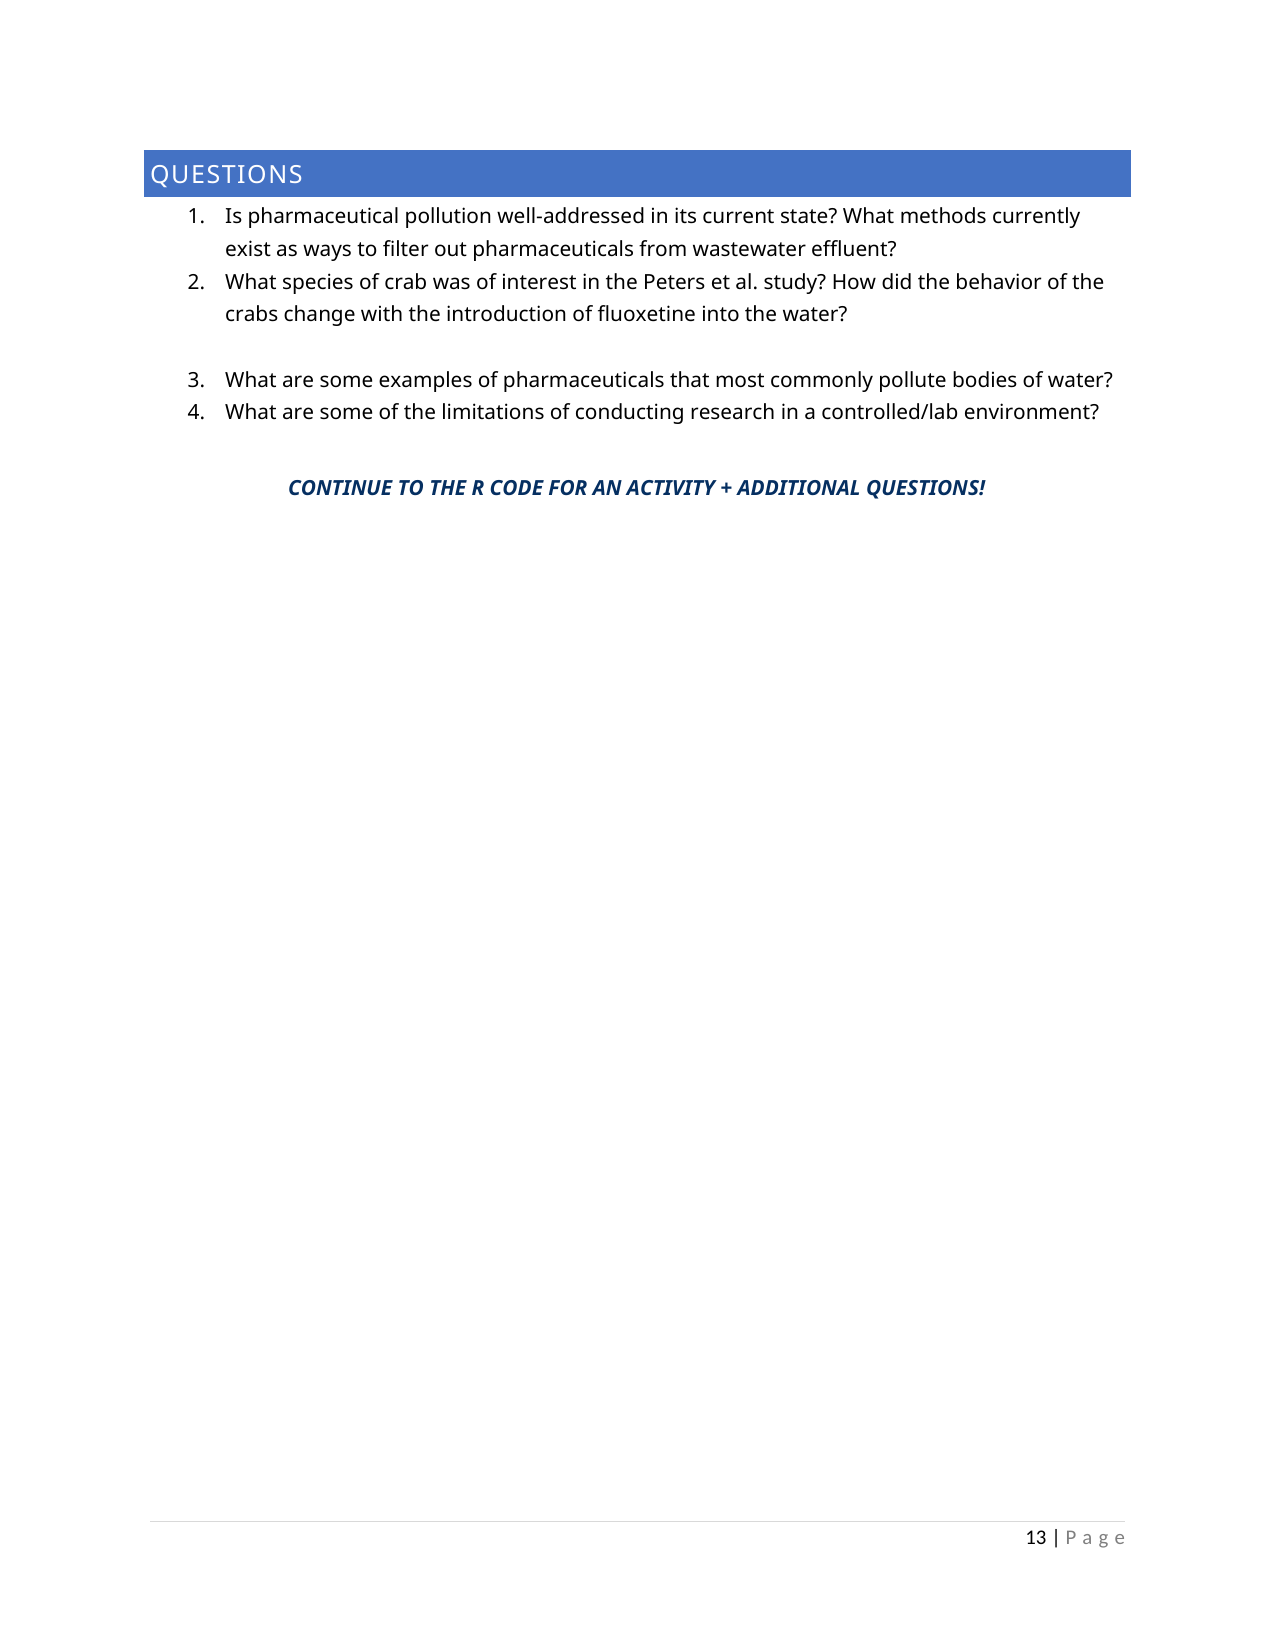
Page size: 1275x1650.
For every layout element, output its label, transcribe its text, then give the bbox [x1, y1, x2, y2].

text Questions [150, 156, 1125, 190]
list What are some of the limitations of conducting research in a controlled/lab environment? [187, 397, 1125, 426]
text continue to the r code for an activity + additional questions! [150, 473, 1125, 501]
list What are some examples of pharmaceuticals that most commonly pollute bodies of water? [187, 365, 1125, 393]
list What species of crab was of interest in the Peters et al. study? How did the behavior of the crabs change with the introduction of fluoxetine into the water? [187, 267, 1125, 328]
list Is pharmaceutical pollution well-addressed in its current state? What methods currently exist as ways to filter out pharmaceuticals from wastewater effluent? [187, 202, 1125, 263]
